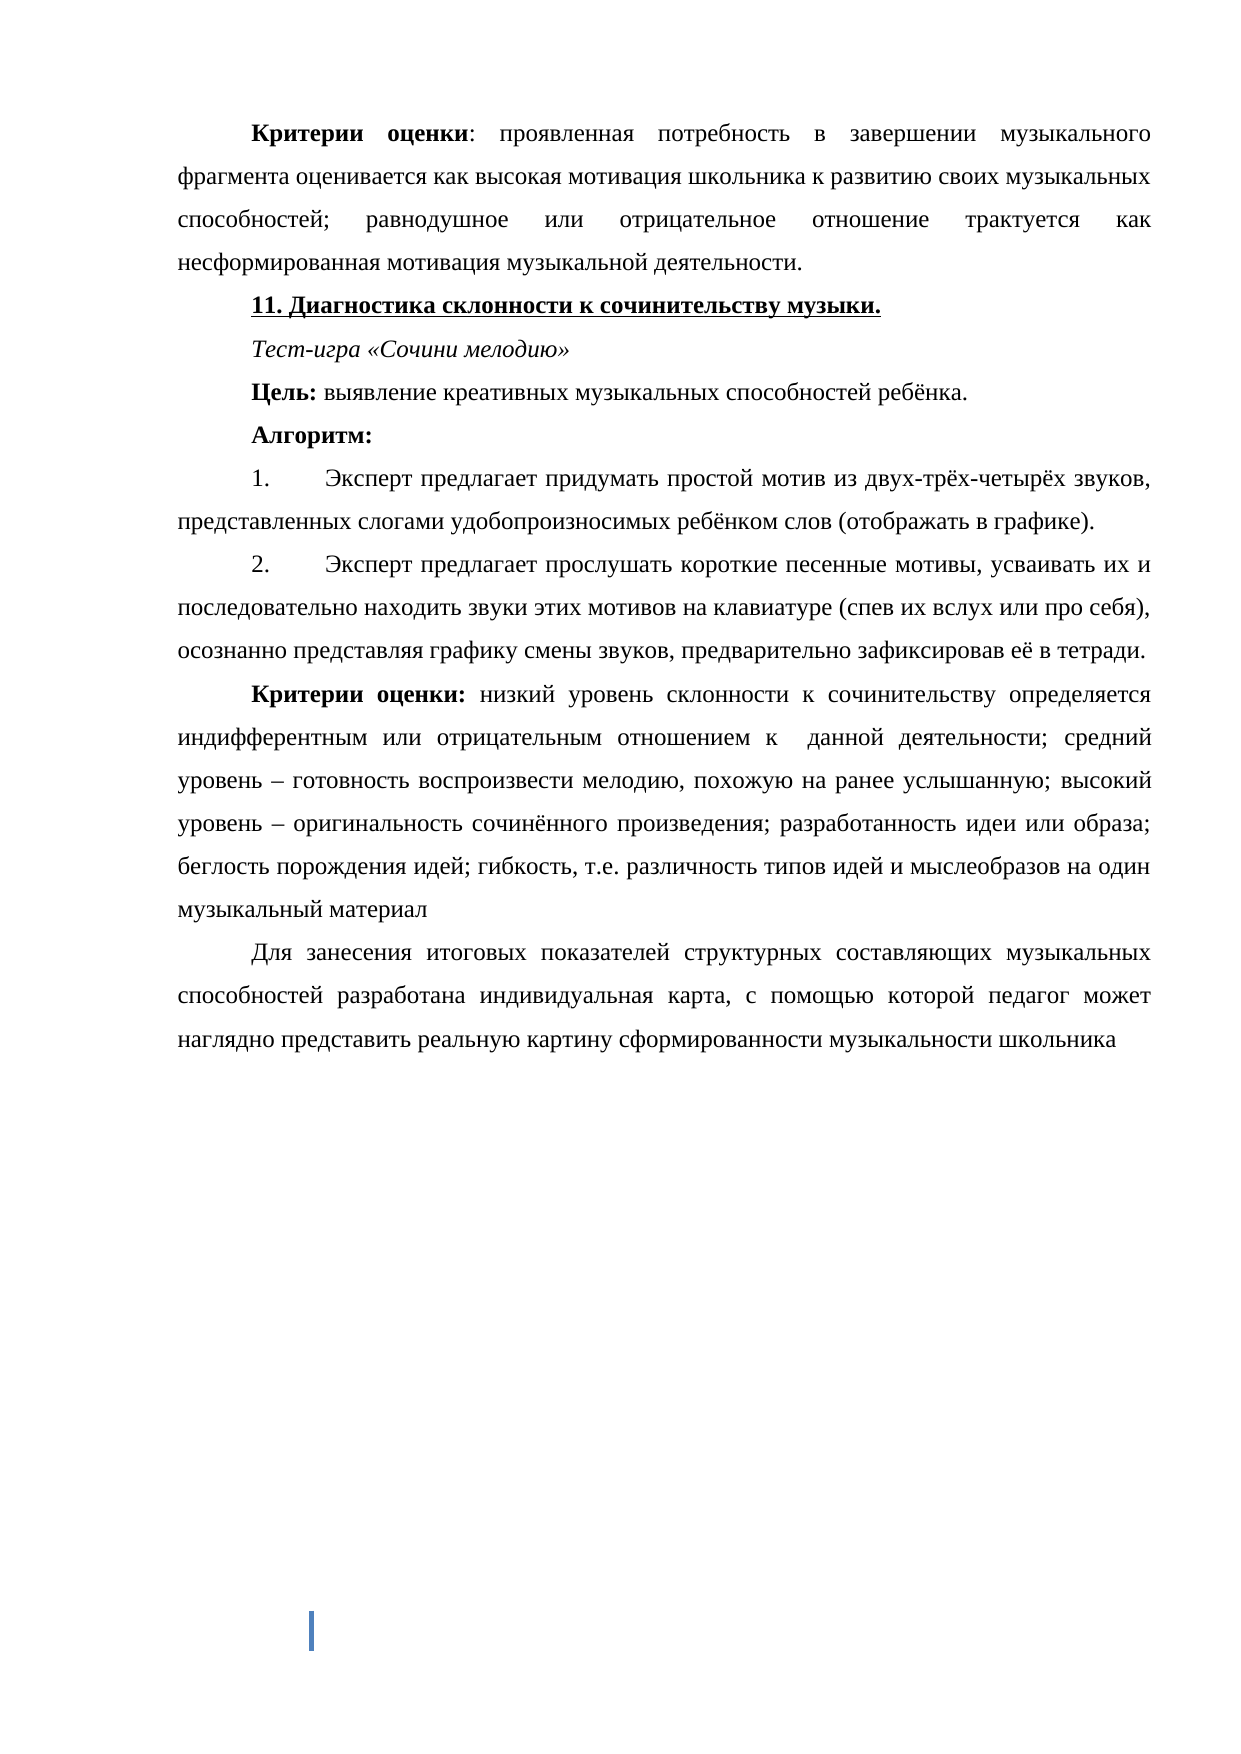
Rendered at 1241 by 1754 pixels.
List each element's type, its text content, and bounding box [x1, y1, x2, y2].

list Критерии оценки: низкий уровень склонности к сочинительству определяется индифферентным или отрицательным отношением к данной деятельности; средний уровень – готовность воспроизвести мелодию, похожую на ранее услышанную; высокий уровень – оригинальность сочинённого произведения; разработанность идеи или образа; беглость порождения идей; гибкость, т.е. различность типов идей и мыслеобразов на один музыкальный материал [177, 679, 1152, 923]
text 11. Диагностика склонности к сочинительству музыки. [177, 291, 1152, 319]
text Алгоритм: [177, 420, 1152, 449]
list Эксперт предлагает прослушать короткие песенные мотивы, усваивать их и последовательно находить звуки этих мотивов на клавиатуре (спев их вслух или про себя), осознанно представляя графику смены звуков, предварительно зафиксировав её в тетради. [177, 549, 1152, 664]
text Тест-игра «Сочини мелодию» [177, 334, 1152, 362]
list Эксперт предлагает придумать простой мотив из двух-трёх-четырёх звуков, представленных слогами удобопроизносимых ребёнком слов (отображать в графике). [177, 463, 1152, 535]
text Цель: выявление креативных музыкальных способностей ребёнка. [177, 377, 1152, 406]
list Критерии оценки: проявленная потребность в завершении музыкального фрагмента оценивается как высокая мотивация школьника к развитию своих музыкальных способностей; равнодушное или отрицательное отношение трактуется как несформированная мотивация музыкальной деятельности. [177, 118, 1152, 276]
text Для занесения итоговых показателей структурных составляющих музыкальных способностей разработана индивидуальная карта, с помощью которой педагог может наглядно представить реальную картину сформированности музыкальности школьника [177, 937, 1152, 1052]
